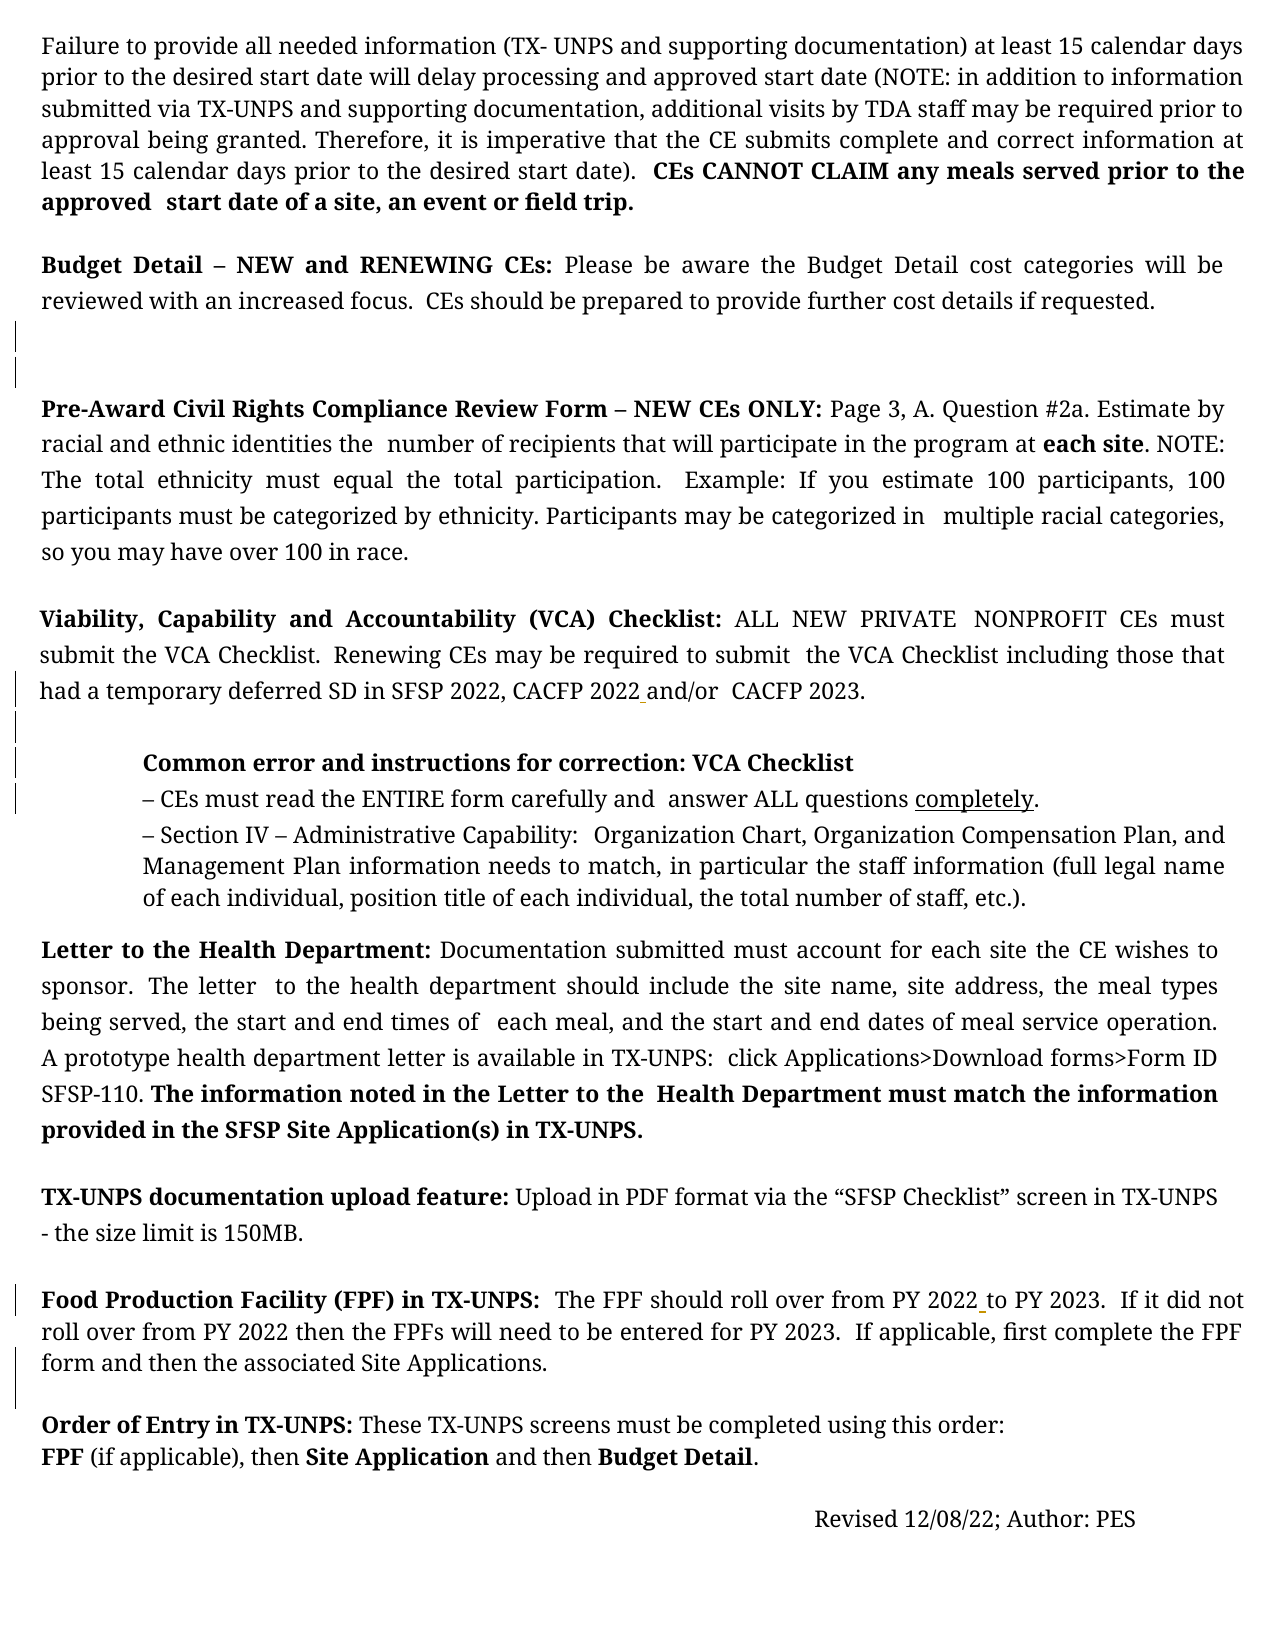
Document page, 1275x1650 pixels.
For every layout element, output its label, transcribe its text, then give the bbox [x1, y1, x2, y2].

text Order of Entry in TX-UNPS: These TX-UNPS screens must be completed using this order: [41, 1409, 1245, 1441]
text FPF (if applicable), then Site Application and then Budget Detail. [41, 1441, 1245, 1472]
text TX-UNPS documentation upload feature: Upload in PDF format via the “SFSP Checklist” screen in TX-UNPS - the size limit is 150MB. [41, 1181, 1219, 1248]
text – CEs must read the ENTIRE form carefully and answer ALL questions completely. [142, 783, 1197, 814]
text – Section IV – Administrative Capability: Organization Chart, Organization Compensation Plan, and Management Plan information needs to match, in particular the staff information (full legal name of each individual, position title of each individual, the total number of staff, etc.). [142, 819, 1226, 913]
text Revised 12/08/22; Author: PES [30, 1503, 1245, 1534]
text Viability, Capability and Accountability (VCA) Checklist: ALL NEW PRIVATE NONPROFIT CEs must submit the VCA Checklist. Renewing CEs may be required to submit the VCA Checklist including those that had a temporary deferred SD in SFSP 2022, CACFP 2022and/or CACFP 2023. [39, 603, 1225, 707]
list Common error and instructions for correction: VCA Checklist [142, 747, 1197, 778]
text Letter to the Health Department: Documentation submitted must account for each site the CE wishes to sponsor. The letter to the health department should include the site name, site address, the meal types being served, the start and end times of each meal, and the start and end dates of meal service operation. A prototype health department letter is available in TX-UNPS: click Applications>Download forms>Form ID SFSP-110. The information noted in the Letter to the Health Department must match the information provided in the SFSP Site Application(s) in TX-UNPS. [41, 934, 1219, 1145]
text Food Production Facility (FPF) in TX-UNPS: The FPF should roll over from PY 2022to PY 2023. If it did not roll over from PY 2022 then the FPFs will need to be entered for PY 2023. If applicable, first complete the FPF form and then the associated Site Applications. [41, 1284, 1245, 1378]
text Budget Detail – NEW and RENEWING CEs: Please be aware the Budget Detail cost categories will be reviewed with an increased focus. CEs should be prepared to provide further cost details if requested. [41, 249, 1225, 316]
text Failure to provide all needed information (TX- UNPS and supporting documentation) at least 15 calendar days prior to the desired start date will delay processing and approved start date (NOTE: in addition to information submitted via TX-UNPS and supporting documentation, additional visits by TDA staff may be required prior to approval being granted. Therefore, it is imperative that the CE submits complete and correct information at least 15 calendar days prior to the desired start date). CEs CANNOT CLAIM any meals served prior to the approved start date of a site, an event or field trip. [41, 30, 1245, 217]
text Pre-Award Civil Rights Compliance Review Form – NEW CEs ONLY: Page 3, A. Question #2a. Estimate by racial and ethnic identities the number of recipients that will participate in the program at each site. NOTE: The total ethnicity must equal the total participation. Example: If you estimate 100 participants, 100 participants must be categorized by ethnicity. Participants may be categorized in multiple racial categories, so you may have over 100 in race. [41, 392, 1225, 567]
